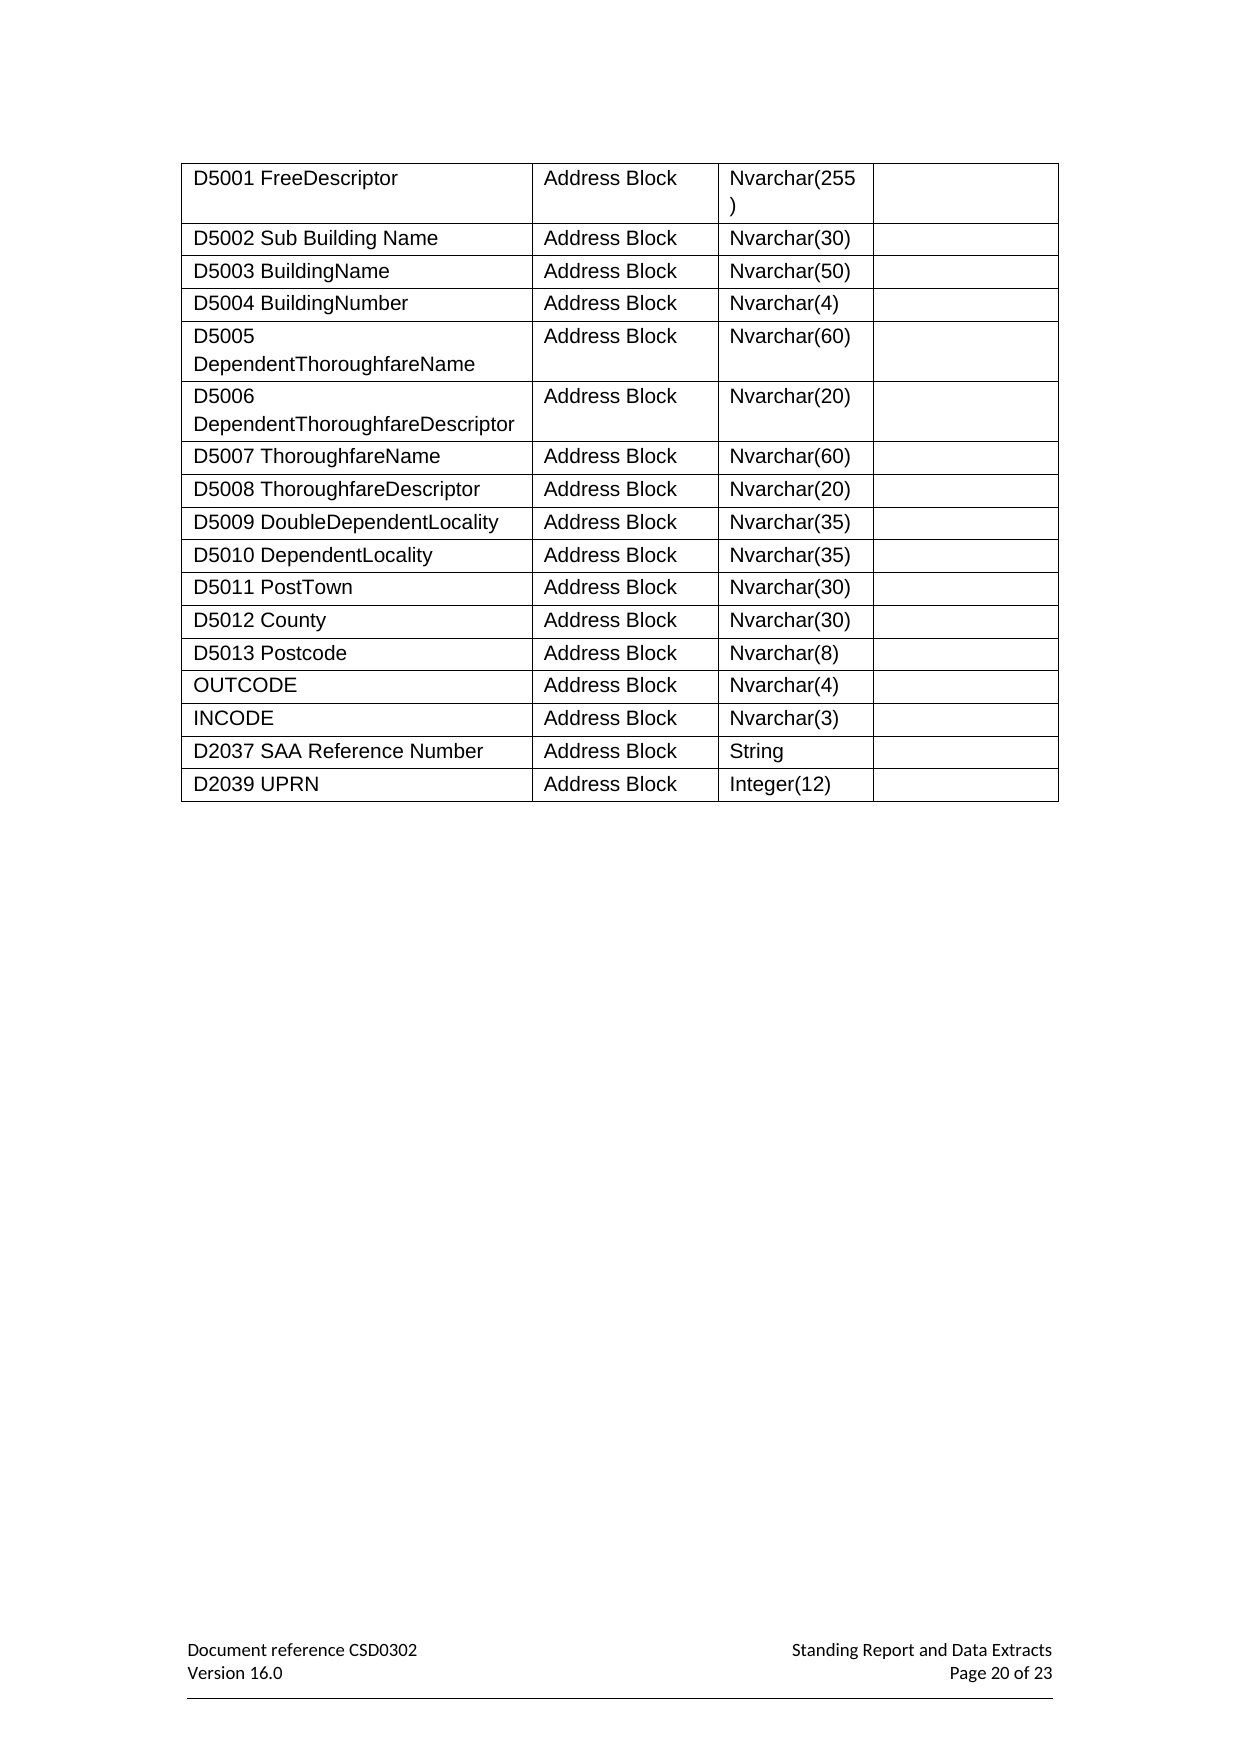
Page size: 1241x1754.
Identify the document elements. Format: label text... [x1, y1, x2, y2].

table_cell Nvarchar(20) [719, 382, 873, 441]
table_cell Address Block [533, 540, 718, 572]
table_cell [874, 639, 1058, 670]
table_cell INCODE [182, 704, 532, 736]
table_cell [874, 256, 1058, 288]
table_cell [874, 164, 1058, 223]
table_cell Address Block [533, 639, 718, 670]
table_cell D5007 ThoroughfareName [182, 442, 532, 474]
table_cell [874, 442, 1058, 474]
table_cell D5005 DependentThoroughfareName [182, 322, 532, 381]
table_cell OUTCODE [182, 671, 532, 703]
table_cell [874, 704, 1058, 736]
table_cell D5006 DependentThoroughfareDescriptor [182, 382, 532, 441]
table_cell [874, 769, 1058, 801]
table_cell [874, 508, 1058, 539]
table_cell Address Block [533, 475, 718, 507]
table_cell String [719, 737, 873, 768]
table_cell Address Block [533, 606, 718, 637]
table_cell Address Block [533, 442, 718, 474]
table_cell Address Block [533, 224, 718, 255]
table_cell [874, 322, 1058, 381]
table_cell Nvarchar(60) [719, 322, 873, 381]
table_cell Nvarchar(4) [719, 671, 873, 703]
table_cell Address Block [533, 769, 718, 801]
table_cell D5010 DependentLocality [182, 540, 532, 572]
table_cell [874, 289, 1058, 321]
table_cell Nvarchar(30) [719, 224, 873, 255]
table_cell Address Block [533, 671, 718, 703]
table_cell [874, 671, 1058, 703]
table_cell Nvarchar(35) [719, 540, 873, 572]
table_cell Nvarchar(8) [719, 639, 873, 670]
table_cell Address Block [533, 737, 718, 768]
table_cell D5008 ThoroughfareDescriptor [182, 475, 532, 507]
table_cell Nvarchar(50) [719, 256, 873, 288]
table_cell Address Block [533, 508, 718, 539]
table_cell D5004 BuildingNumber [182, 289, 532, 321]
table_cell D2039 UPRN [182, 769, 532, 801]
table_cell [874, 475, 1058, 507]
table_cell Integer(12) [719, 769, 873, 801]
table_cell D5013 Postcode [182, 639, 532, 670]
table_cell Nvarchar(20) [719, 475, 873, 507]
table_cell Nvarchar(4) [719, 289, 873, 321]
table_cell Nvarchar(60) [719, 442, 873, 474]
table_cell Address Block [533, 382, 718, 441]
table_cell D5003 BuildingName [182, 256, 532, 288]
table_cell [874, 573, 1058, 605]
table_cell Address Block [533, 256, 718, 288]
table_cell Address Block [533, 704, 718, 736]
table_cell D2037 SAA Reference Number [182, 737, 532, 768]
table_cell [874, 382, 1058, 441]
table_cell Address Block [533, 322, 718, 381]
table_cell D5012 County [182, 606, 532, 637]
table_cell D5011 PostTown [182, 573, 532, 605]
table_cell Nvarchar(35) [719, 508, 873, 539]
table_cell [874, 606, 1058, 637]
table_cell [874, 224, 1058, 255]
table_cell Address Block [533, 164, 718, 223]
table_cell Nvarchar(255) [719, 164, 873, 223]
table_cell D5001 FreeDescriptor [182, 164, 532, 223]
table_cell Nvarchar(30) [719, 573, 873, 605]
table_cell [874, 540, 1058, 572]
table_cell D5002 Sub Building Name [182, 224, 532, 255]
table_cell [874, 737, 1058, 768]
table_cell Nvarchar(3) [719, 704, 873, 736]
table_cell Address Block [533, 289, 718, 321]
table_cell D5009 DoubleDependentLocality [182, 508, 532, 539]
table_cell Address Block [533, 573, 718, 605]
table_cell Nvarchar(30) [719, 606, 873, 637]
